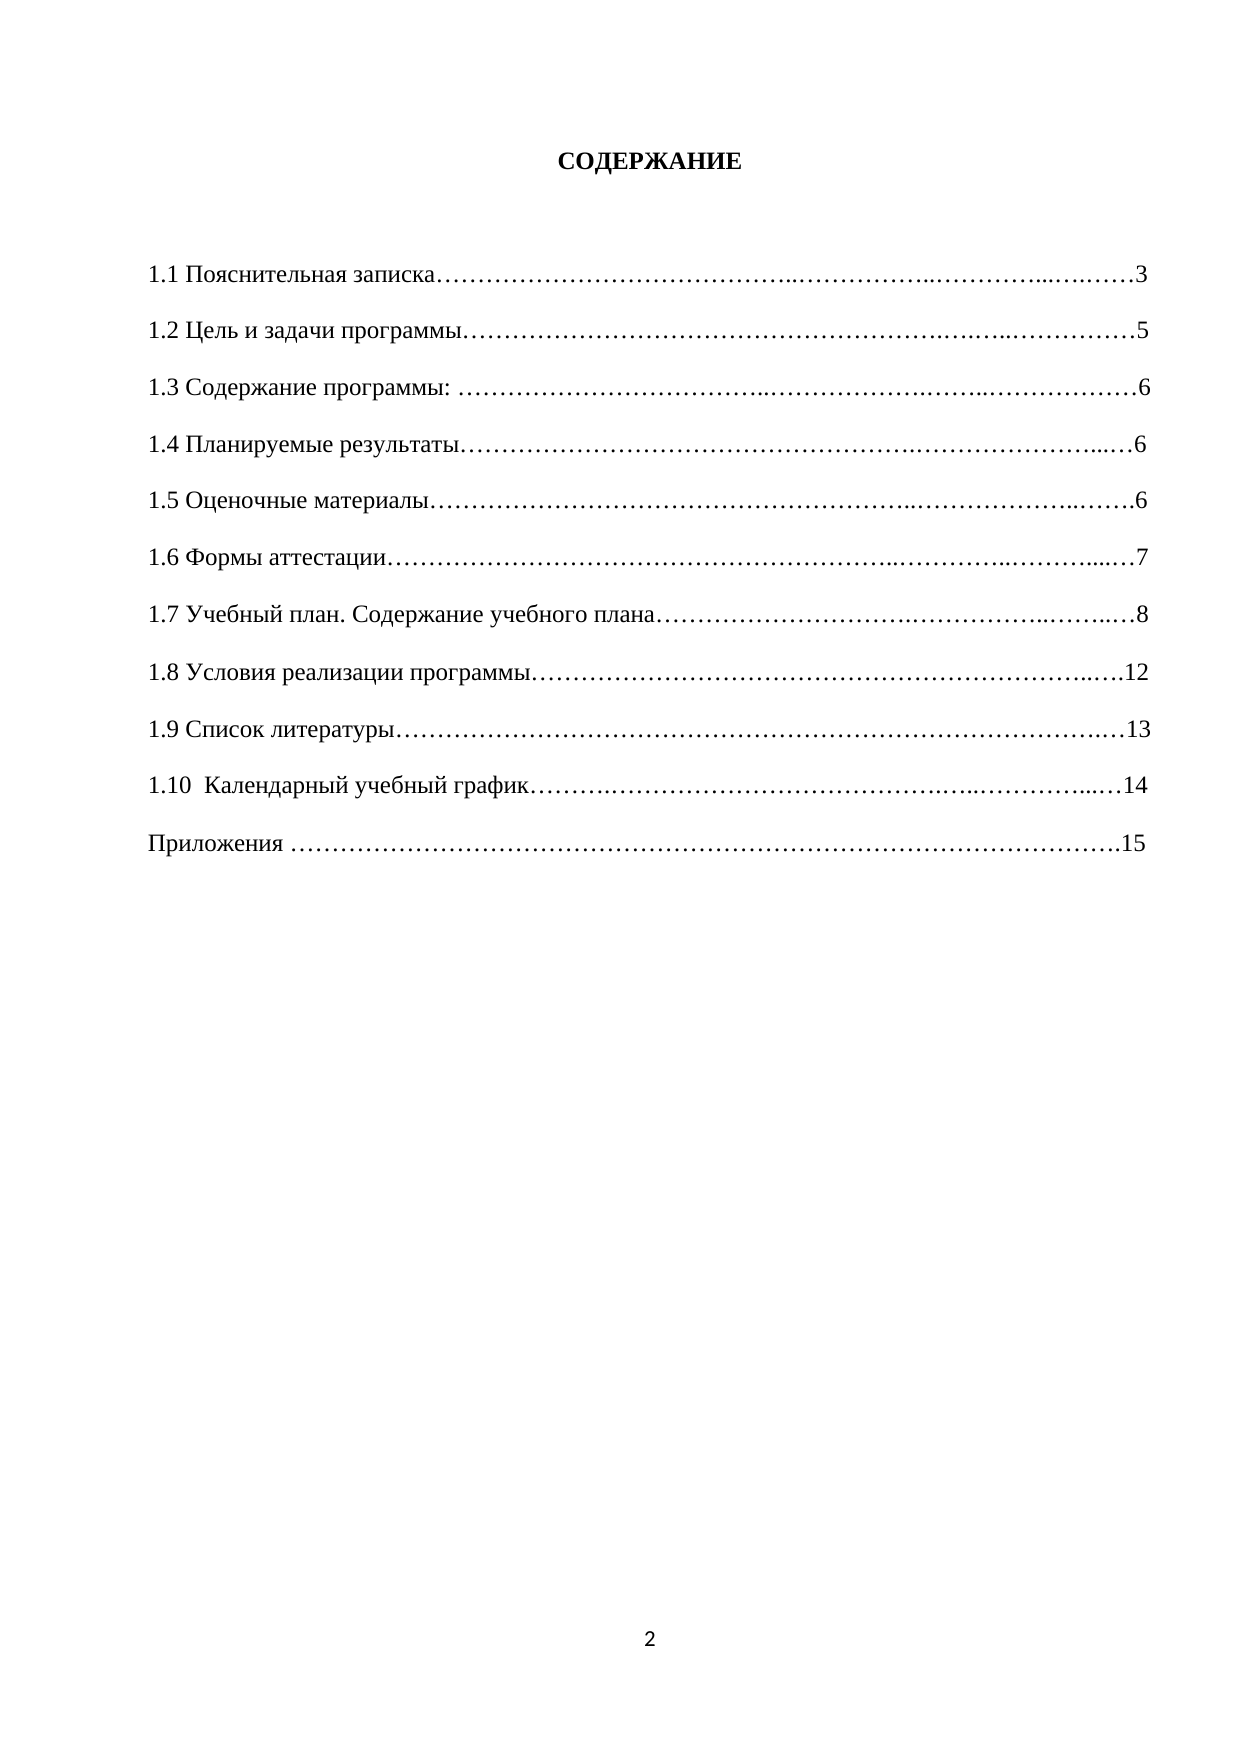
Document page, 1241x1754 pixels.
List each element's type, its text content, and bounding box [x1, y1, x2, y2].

text 1.2 Цель и задачи программы………………………………………………….….…..……………5 [148, 316, 1152, 344]
text 1.6 Формы аттестации……………………………………………………..…………..………....…7 [148, 542, 1152, 571]
text СОДЕРЖАНИЕ [148, 146, 1152, 175]
text 1.3 Содержание программы: ………………………………..……………….……..………………6 [148, 372, 1152, 401]
text 1.1 Пояснительная записка……………………………………..……………..…………...….……3 [148, 259, 1152, 288]
text 1.10 Календарный учебный график……….………………………………….…..…………...…14 [148, 771, 1152, 799]
text Приложения ……………………………………………………………………………………….15 [148, 828, 1152, 857]
text 1.7 Учебный план. Содержание учебного плана………………………….……………..……..…8 [148, 599, 1152, 628]
text 1.9 Список литературы………………………………………………………………………….…13 [148, 714, 1152, 742]
text 1.8 Условия реализации программы…………………………………………………………..….12 [148, 657, 1152, 686]
text 1.5 Оценочные материалы…………………………………………………..………………..…….6 [148, 485, 1152, 514]
text 1.4 Планируемые результаты……………………………………………….…………………...…6 [148, 429, 1152, 457]
